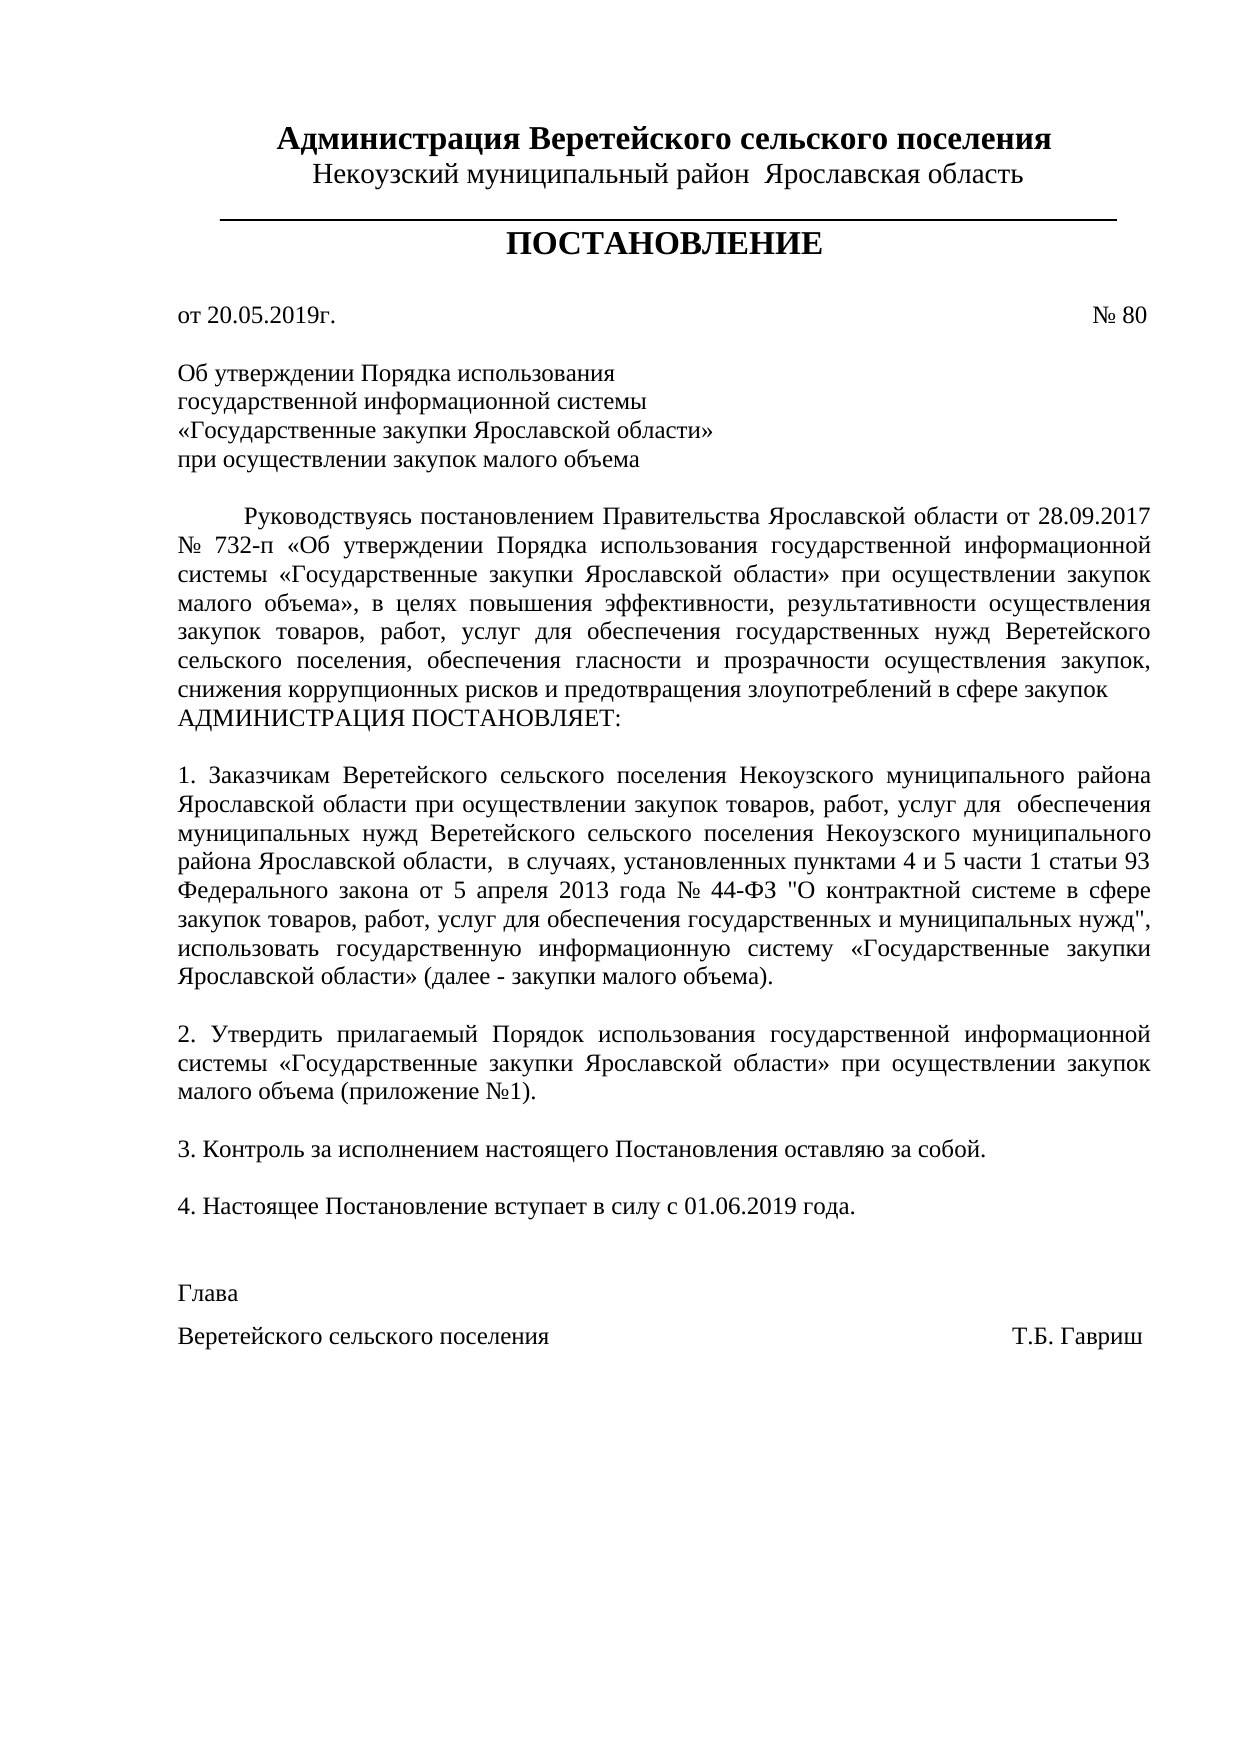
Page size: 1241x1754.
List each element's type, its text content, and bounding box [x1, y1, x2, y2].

text Некоузский муниципальный район Ярославская область _____________________________________________________________ [177, 156, 1152, 223]
text Веретейского сельского поселения Т.Б. Гавриш [177, 1321, 1152, 1349]
text при осуществлении закупок малого объема [177, 444, 1152, 473]
text от 20.05.2019г. № 80 [177, 300, 1152, 329]
text ПОСТАНОВЛЕНИЕ [177, 223, 1152, 262]
text Глава [177, 1278, 1152, 1306]
text государственной информационной системы [177, 386, 1152, 415]
text 4. Настоящее Постановление вступает в силу с 01.06.2019 года. [177, 1191, 1152, 1220]
text 1. Заказчикам Веретейского сельского поселения Некоузского муниципального района Ярославской области при осуществлении закупок товаров, работ, услуг для обеспечения муниципальных нужд Веретейского сельского поселения Некоузского муниципального района Ярославской области, в случаях, установленных пунктами 4 и 5 части 1 статьи 93 Федерального закона от 5 апреля 2013 года № 44-ФЗ "О контрактной системе в сфере закупок товаров, работ, услуг для обеспечения государственных и муниципальных нужд", использовать государственную информационную систему «Государственные закупки Ярославской области» (далее - закупки малого объема). [177, 760, 1152, 990]
text 3. Контроль за исполнением настоящего Постановления оставляю за собой. [177, 1134, 1152, 1163]
text АДМИНИСТРАЦИЯ ПОСТАНОВЛЯЕТ: [177, 703, 1152, 731]
text Об утверждении Порядка использования [177, 358, 1152, 386]
text «Государственные закупки Ярославской области» [177, 415, 1152, 444]
text 2. Утвердить прилагаемый Порядок использования государственной информационной системы «Государственные закупки Ярославской области» при осуществлении закупок малого объема (приложение №1). [177, 1019, 1152, 1105]
text Руководствуясь постановлением Правительства Ярославской области от 28.09.2017 № 732-п «Об утверждении Порядка использования государственной информационной системы «Государственные закупки Ярославской области» при осуществлении закупок малого объема», в целях повышения эффективности, результативности осуществления закупок товаров, работ, услуг для обеспечения государственных нужд Веретейского сельского поселения, обеспечения гласности и прозрачности осуществления закупок, снижения коррупционных рисков и предотвращения злоупотреблений в сфере закупок [177, 501, 1152, 703]
text Администрация Веретейского сельского поселения [177, 118, 1152, 156]
